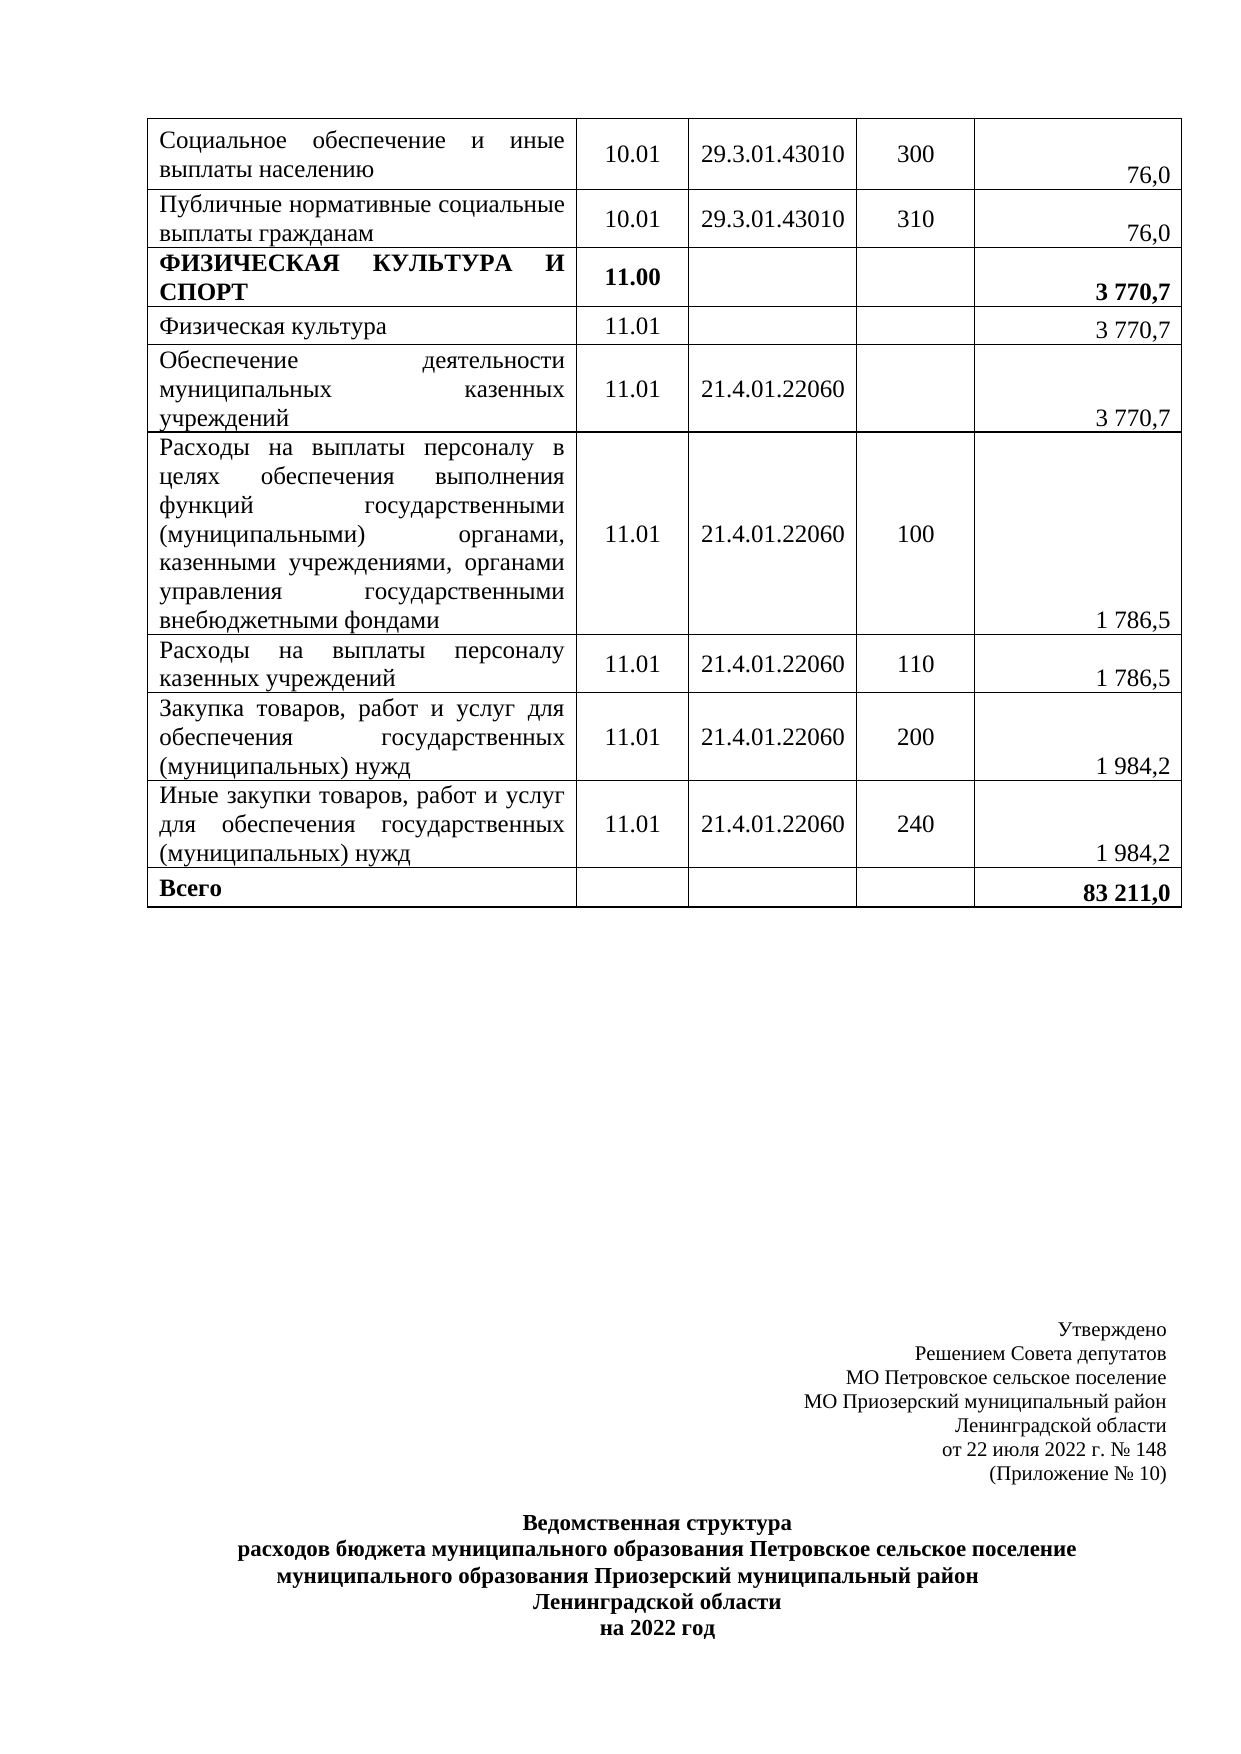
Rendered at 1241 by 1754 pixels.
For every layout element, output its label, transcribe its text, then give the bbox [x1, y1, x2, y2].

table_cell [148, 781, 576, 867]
text Ленинградской области [89, 1588, 1167, 1614]
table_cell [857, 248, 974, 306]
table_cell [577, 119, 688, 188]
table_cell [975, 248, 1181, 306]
text (Приложение № 10) [89, 1461, 1167, 1485]
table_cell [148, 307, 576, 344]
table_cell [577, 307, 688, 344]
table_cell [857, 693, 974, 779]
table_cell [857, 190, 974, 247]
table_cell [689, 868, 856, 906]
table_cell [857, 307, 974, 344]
text расходов бюджета муниципального образования Петровское сельское поселение муниципального образования Приозерский муниципальный район [89, 1535, 1167, 1588]
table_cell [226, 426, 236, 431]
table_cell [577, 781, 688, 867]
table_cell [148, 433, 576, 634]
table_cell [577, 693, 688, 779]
text Решением Совета депутатов [89, 1341, 1167, 1364]
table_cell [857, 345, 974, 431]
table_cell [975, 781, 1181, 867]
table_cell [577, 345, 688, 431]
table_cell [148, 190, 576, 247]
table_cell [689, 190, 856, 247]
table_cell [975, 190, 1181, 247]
text на 2022 год [89, 1614, 1167, 1641]
text от 22 июля 2022 г. № 148 [89, 1437, 1167, 1461]
text МО Приозерский муниципальный район [89, 1389, 1167, 1413]
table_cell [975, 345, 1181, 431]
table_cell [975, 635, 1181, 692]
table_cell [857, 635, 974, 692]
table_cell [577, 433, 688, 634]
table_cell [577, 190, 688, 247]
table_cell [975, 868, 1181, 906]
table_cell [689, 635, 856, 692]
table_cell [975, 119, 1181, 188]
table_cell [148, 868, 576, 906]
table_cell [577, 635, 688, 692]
text Ленинградской области [89, 1413, 1167, 1437]
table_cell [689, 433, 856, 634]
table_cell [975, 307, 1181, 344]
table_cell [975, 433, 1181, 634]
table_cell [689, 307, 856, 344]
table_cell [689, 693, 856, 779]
text МО Петровское сельское поселение [89, 1364, 1167, 1389]
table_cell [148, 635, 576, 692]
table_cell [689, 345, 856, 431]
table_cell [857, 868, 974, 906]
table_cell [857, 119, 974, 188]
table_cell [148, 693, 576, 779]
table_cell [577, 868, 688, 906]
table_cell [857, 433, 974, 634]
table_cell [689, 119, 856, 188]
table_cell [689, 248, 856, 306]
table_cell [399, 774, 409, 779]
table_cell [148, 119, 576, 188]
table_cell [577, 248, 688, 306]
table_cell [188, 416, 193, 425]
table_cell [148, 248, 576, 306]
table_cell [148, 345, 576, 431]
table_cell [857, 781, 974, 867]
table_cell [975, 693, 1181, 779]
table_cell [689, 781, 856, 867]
text Утверждено [89, 1316, 1167, 1341]
text Ведомственная структура [89, 1509, 1167, 1535]
